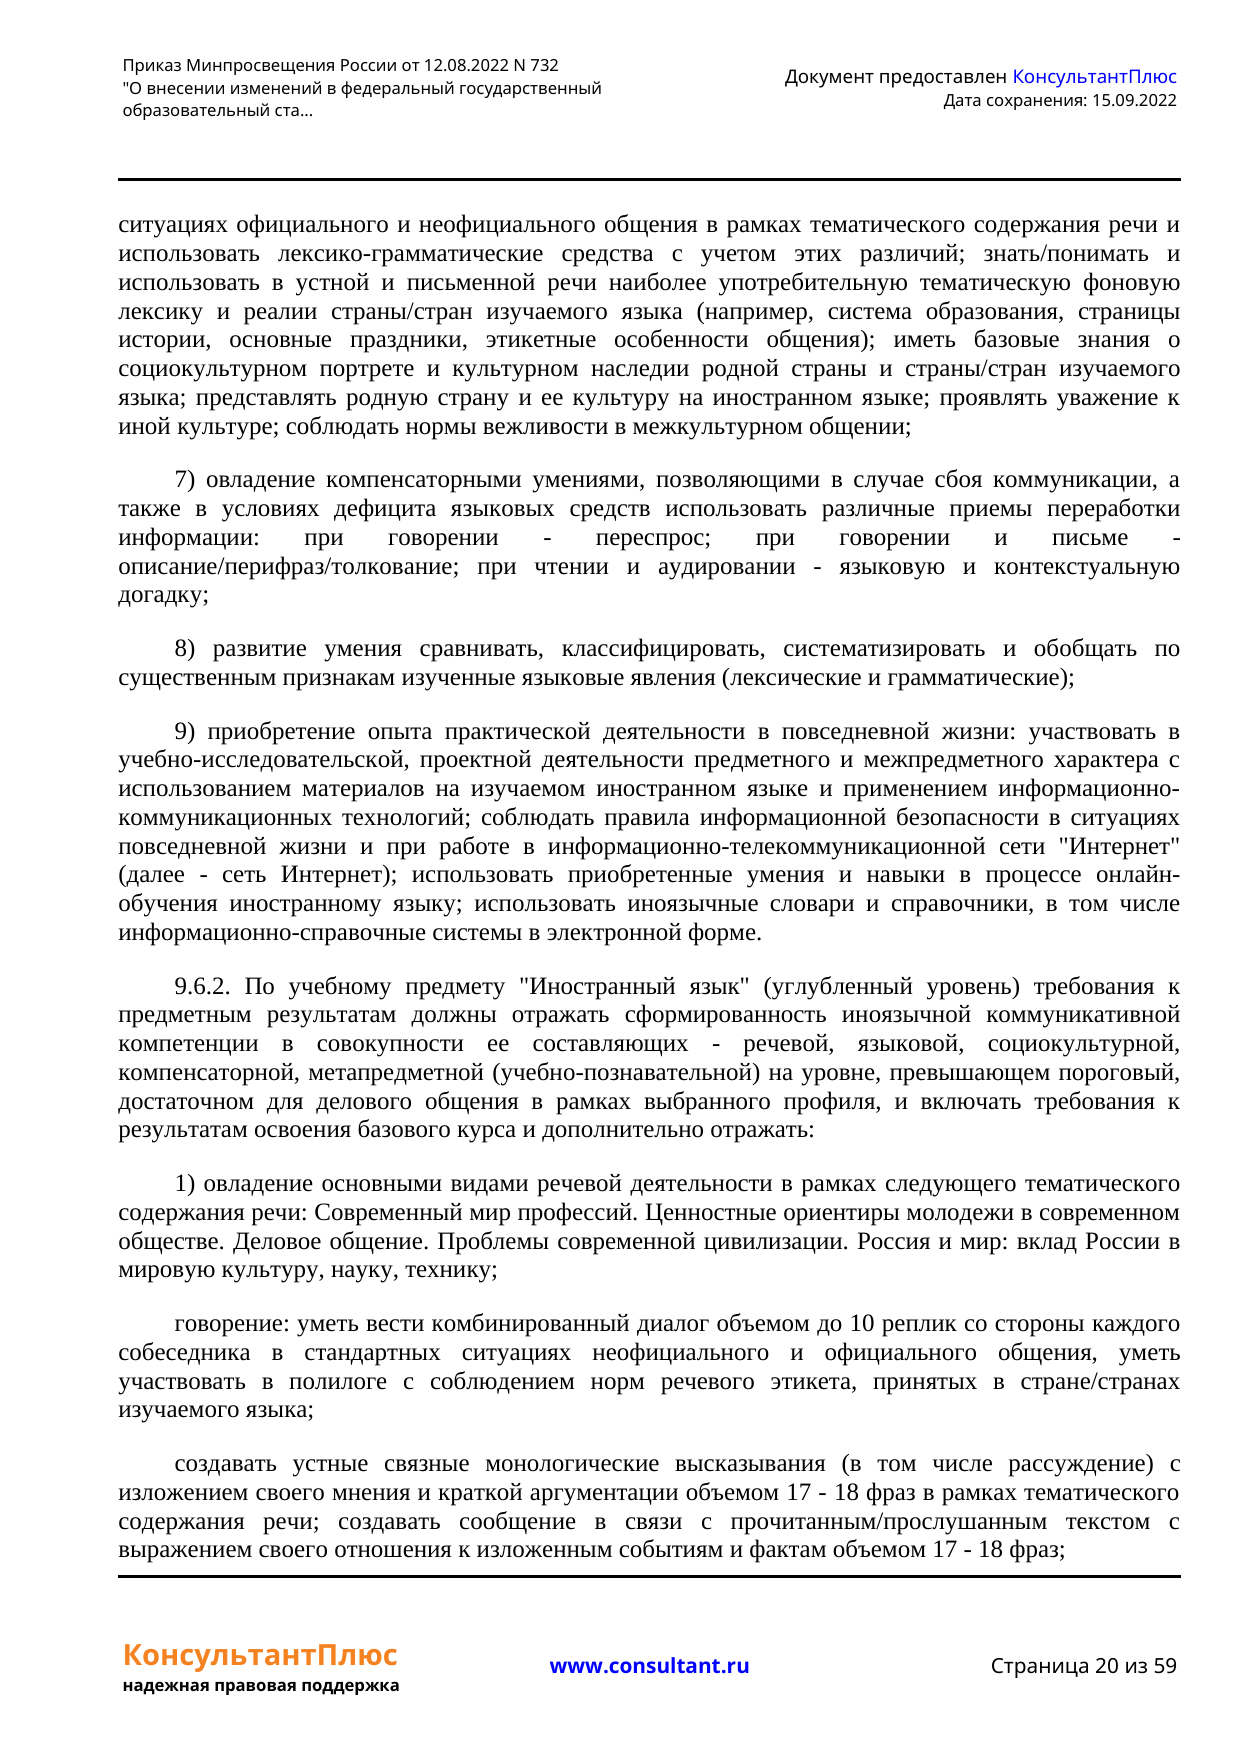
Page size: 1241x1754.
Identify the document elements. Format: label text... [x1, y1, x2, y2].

text 9) приобретение опыта практической деятельности в повседневной жизни: участвовать в учебно-исследовательской, проектной деятельности предметного и межпредметного характера с использованием материалов на изучаемом иностранном языке и применением информационно-коммуникационных технологий; соблюдать правила информационной безопасности в ситуациях повседневной жизни и при работе в информационно-телекоммуникационной сети "Интернет" (далее - сеть Интернет); использовать приобретенные умения и навыки в процессе онлайн-обучения иностранному языку; использовать иноязычные словари и справочники, в том числе информационно-справочные системы в электронной форме. [118, 716, 1181, 946]
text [118, 209, 1181, 439]
text 1) овладение основными видами речевой деятельности в рамках следующего тематического содержания речи: Современный мир профессий. Ценностные ориентиры молодежи в современном обществе. Деловое общение. Проблемы современной цивилизации. Россия и мир: вклад России в мировую культуру, науку, технику; [118, 1168, 1181, 1283]
text говорение: уметь вести комбинированный диалог объемом до 10 реплик со стороны каждого собеседника в стандартных ситуациях неофициального и официального общения, уметь участвовать в полилоге с соблюдением норм речевого этикета, принятых в стране/странах изучаемого языка; [118, 1308, 1181, 1423]
text создавать устные связные монологические высказывания (в том числе рассуждение) с изложением своего мнения и краткой аргументации объемом 17 - 18 фраз в рамках тематического содержания речи; создавать сообщение в связи с прочитанным/прослушанным текстом с выражением своего отношения к изложенным событиям и фактам объемом 17 - 18 фраз; [118, 1448, 1181, 1563]
text 9.6.2. По учебному предмету "Иностранный язык" (углубленный уровень) требования к предметным результатам должны отражать сформированность иноязычной коммуникативной компетенции в совокупности ее составляющих - речевой, языковой, социокультурной, компенсаторной, метапредметной (учебно-познавательной) на уровне, превышающем пороговый, достаточном для делового общения в рамках выбранного профиля, и включать требования к результатам освоения базового курса и дополнительно отражать: [118, 971, 1181, 1143]
text 7) овладение компенсаторными умениями, позволяющими в случае сбоя коммуникации, а также в условиях дефицита языковых средств использовать различные приемы переработки информации: при говорении - переспрос; при говорении и письме - описание/перифраз/толкование; при чтении и аудировании - языковую и контекстуальную догадку; [118, 464, 1181, 608]
text 8) развитие умения сравнивать, классифицировать, систематизировать и обобщать по существенным признакам изученные языковые явления (лексические и грамматические); [118, 633, 1181, 691]
